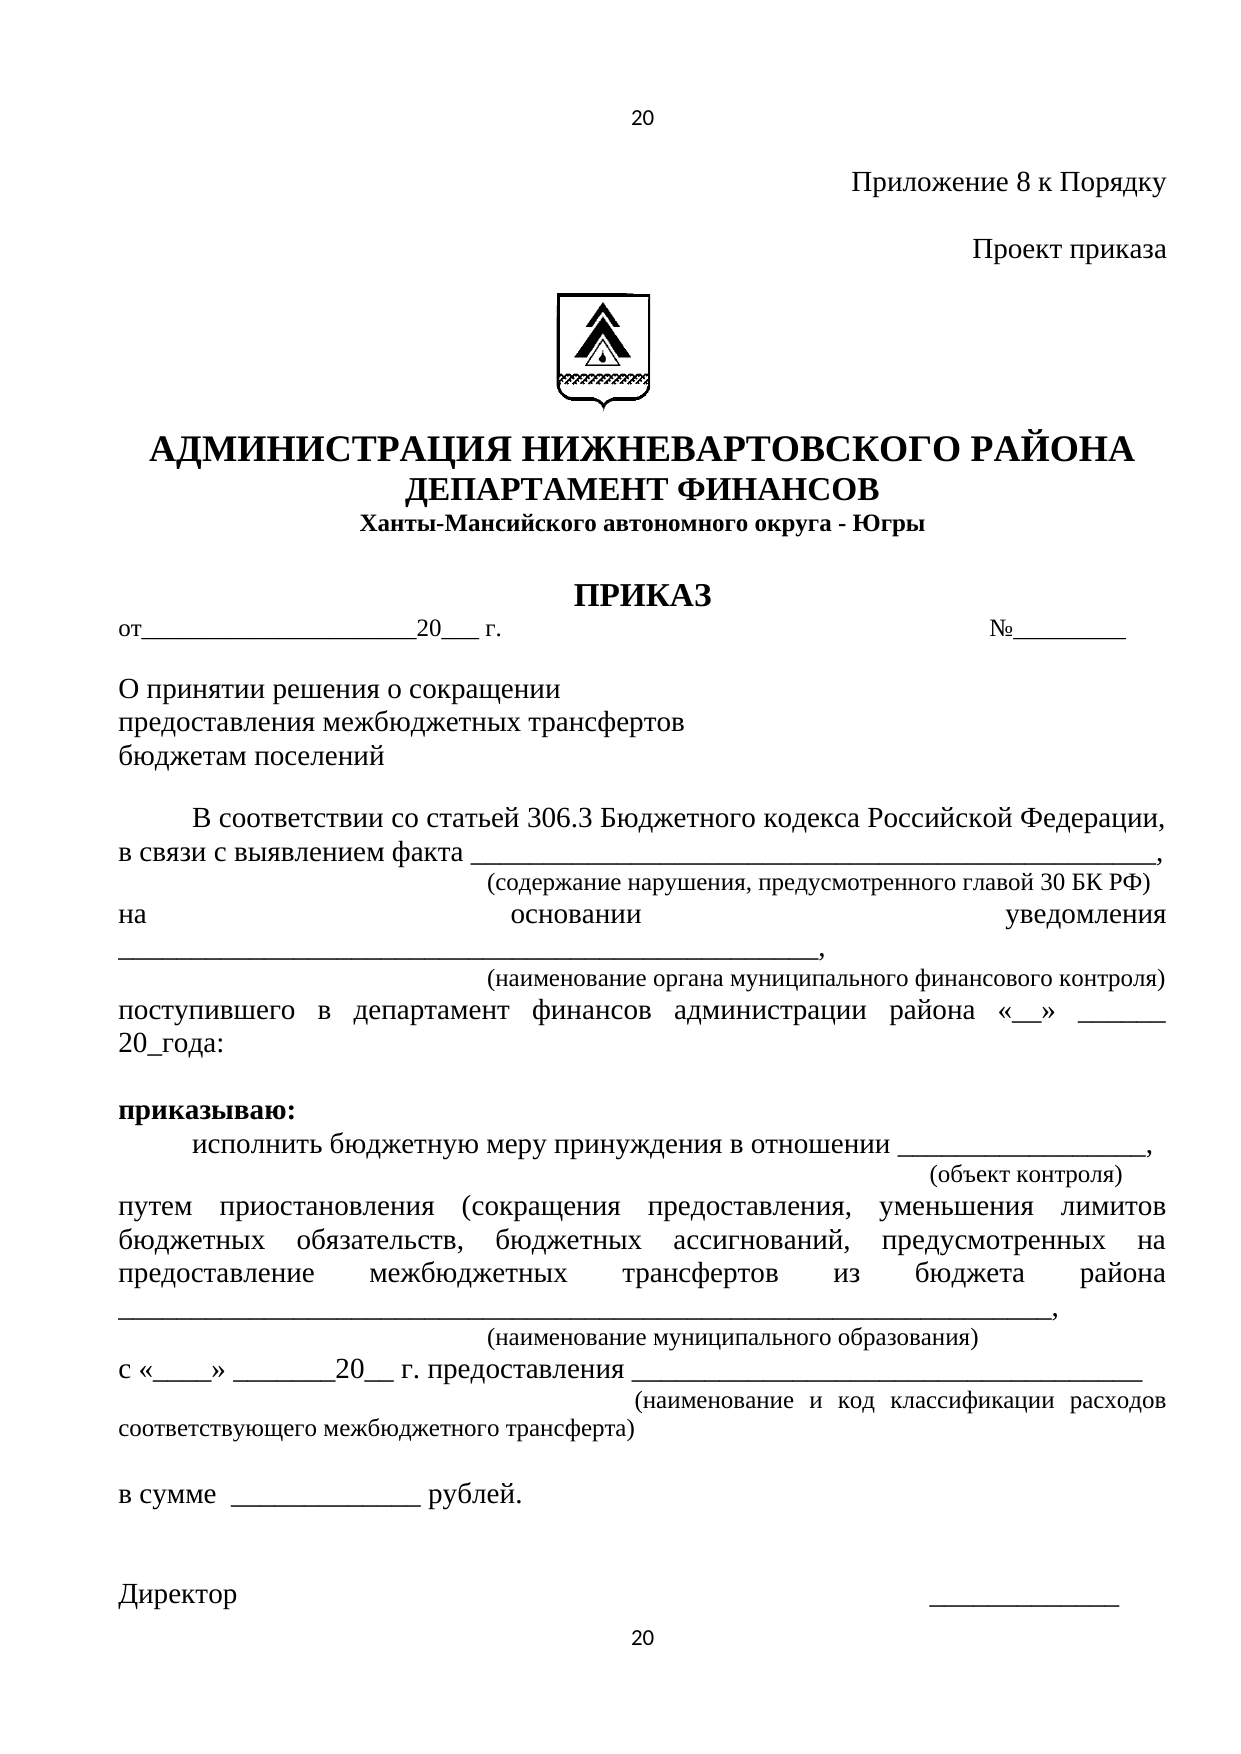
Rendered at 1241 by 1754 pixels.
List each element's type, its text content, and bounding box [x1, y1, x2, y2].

text (наименование органа муниципального финансового контроля) [118, 963, 1167, 992]
text АДМИНИСТРАЦИЯ Нижневартовского района [118, 308, 1167, 469]
text (объект контроля) [118, 1159, 1167, 1188]
text Проект приказа [502, 232, 1167, 265]
text (наименование и код классификации расходов соответствующего межбюджетного трансферта) [118, 1385, 1167, 1442]
text Директор _____________ [118, 1576, 1167, 1610]
text (содержание нарушения, предусмотренного главой 30 БК РФ) [118, 867, 1167, 896]
text ДЕПАРТАМЕНТ ФИНАНСОВ [118, 469, 1167, 508]
text с «____» _______20__ г. предоставления ___________________________________ [118, 1351, 1167, 1385]
text поступившего в департамент финансов администрации района «__» ______ 20_года: [118, 992, 1167, 1059]
text Приложение 8 к Порядку [502, 164, 1167, 198]
text приказываю: [118, 1092, 1167, 1126]
text путем приостановления (сокращения предоставления, уменьшения лимитов бюджетных обязательств, бюджетных ассигнований, предусмотренных на предоставление межбюджетных трансфертов из бюджета района ________________________________________________________________, [118, 1188, 1167, 1322]
text предоставления межбюджетных трансфертов [118, 704, 1167, 738]
text исполнить бюджетную меру принуждения в отношении _________________, [118, 1126, 1167, 1159]
text бюджетам поселений [118, 738, 1167, 771]
text О принятии решения о сокращении [118, 671, 1167, 704]
text от______________________20___ г. №_________ [118, 613, 1167, 642]
text Ханты-Мансийского автономного округа - Югры [118, 508, 1167, 537]
text В соответствии со статьей 306.3 Бюджетного кодекса Российской Федерации, в связи с выявлением факта _______________________________________________, [118, 800, 1167, 867]
text на основании уведомления ________________________________________________, [118, 896, 1167, 963]
text (наименование муниципального образования) [118, 1322, 1167, 1351]
text ПРИКАЗ [118, 575, 1167, 613]
text в сумме _____________ рублей. [118, 1476, 1167, 1509]
